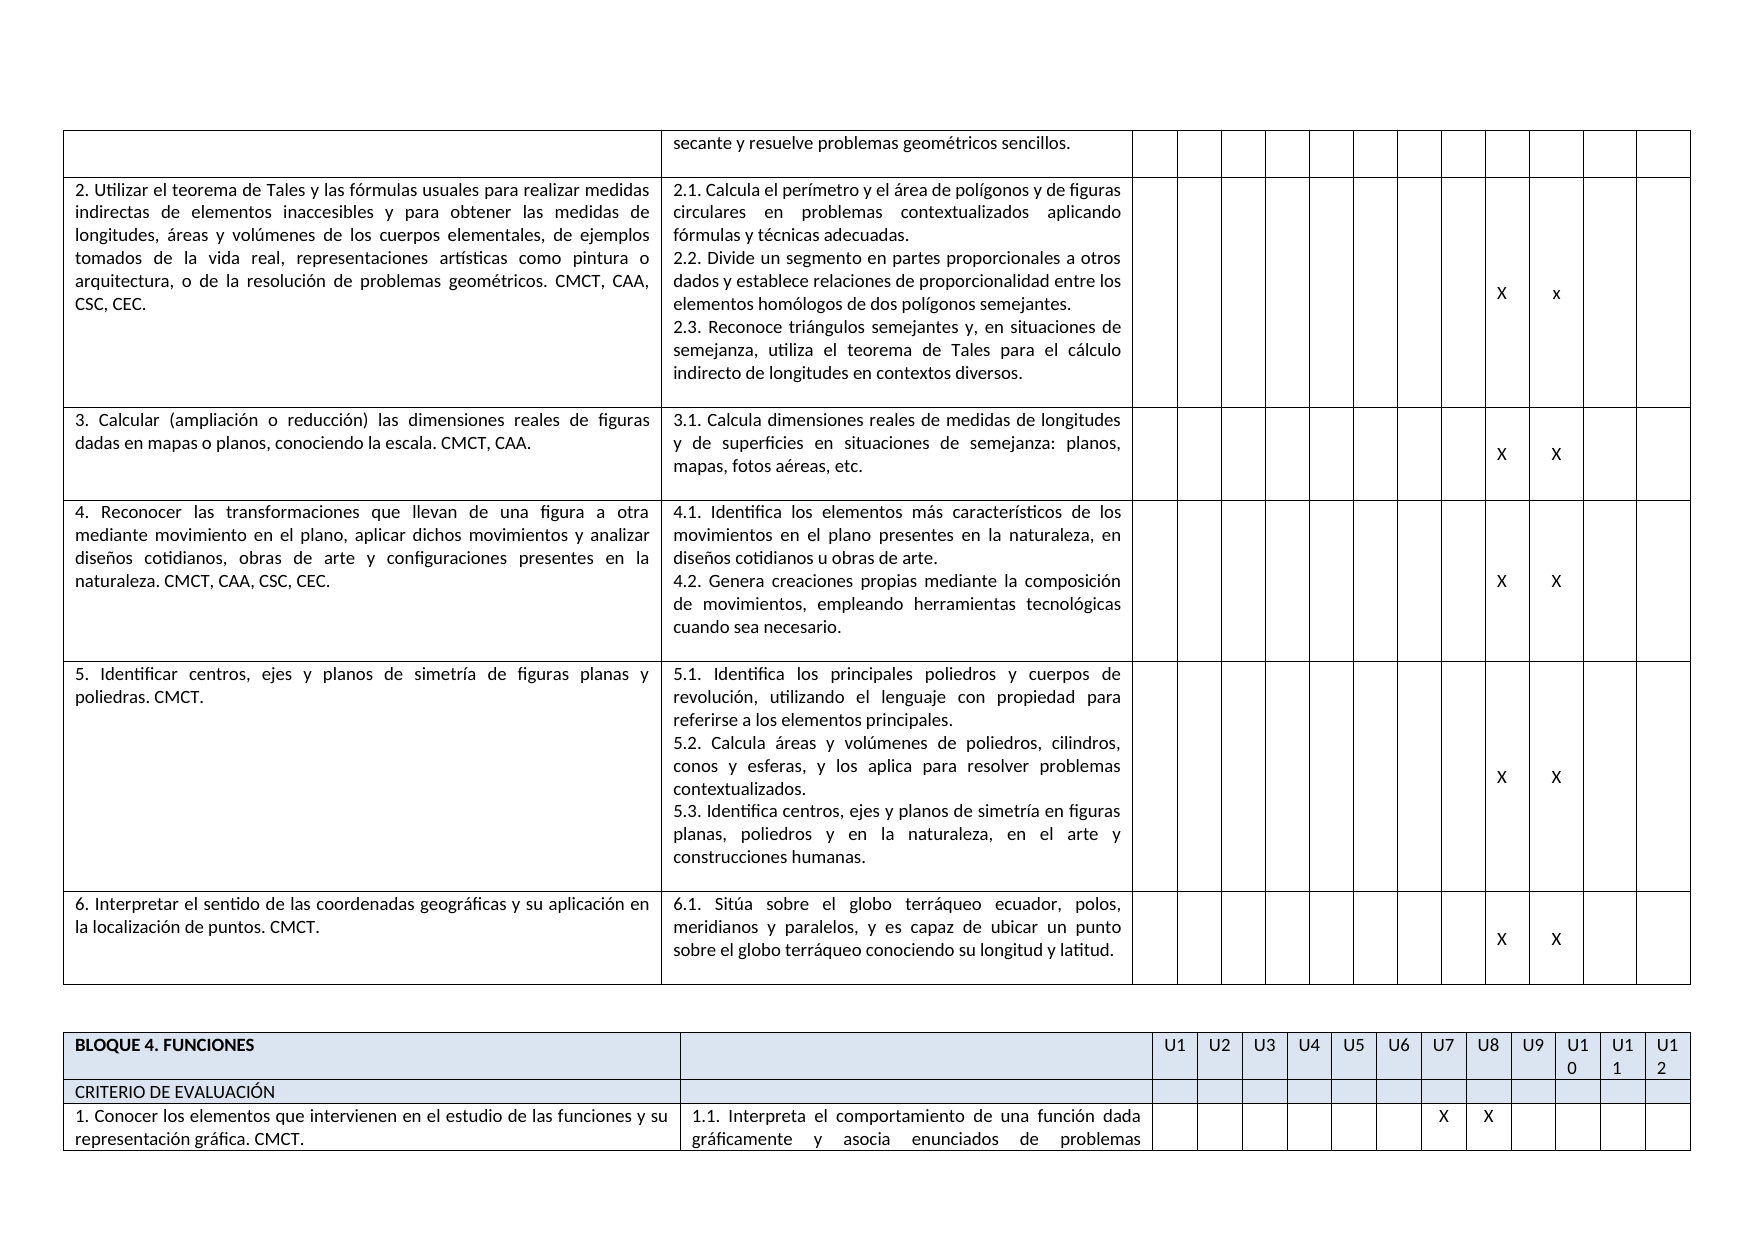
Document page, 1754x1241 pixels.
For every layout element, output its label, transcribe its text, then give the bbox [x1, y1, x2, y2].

table_cell [1266, 131, 1309, 177]
table_cell [1133, 662, 1177, 891]
table_cell [1637, 131, 1690, 177]
table_header U6 [1377, 1033, 1421, 1079]
table_cell [1556, 1104, 1600, 1149]
table_cell [1354, 662, 1397, 891]
table_header U10 [1556, 1033, 1600, 1079]
table_cell [1354, 408, 1397, 499]
table_cell X [1486, 408, 1529, 499]
table_cell [1222, 131, 1265, 177]
table_cell 5.1. Identifica los principales poliedros y cuerpos de revolución, utilizando el lenguaje con propiedad para referirse a los elementos principales. 5.2. Calcula áreas y volúmenes de poliedros, cilindros, conos y esferas, y los aplica para resolver problemas contextualizados. 5.3. Identifica centros, ejes y planos de simetría en figuras planas, poliedros y en la naturaleza, en el arte y construcciones humanas. [662, 662, 1132, 891]
table_cell [1442, 178, 1485, 407]
table_cell 6. Interpretar el sentido de las coordenadas geográficas y su aplicación en la localización de puntos. CMCT. [64, 892, 661, 984]
table_cell [1288, 1080, 1331, 1103]
table_cell [1133, 408, 1177, 499]
table_cell [1442, 892, 1485, 984]
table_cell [662, 131, 1132, 177]
table_cell 4. Reconocer las transformaciones que llevan de una figura a otra mediante movimiento en el plano, aplicar dichos movimientos y analizar diseños cotidianos, obras de arte y configuraciones presentes en la naturaleza. CMCT, CAA, CSC, CEC. [64, 501, 661, 661]
table_cell [1178, 408, 1221, 499]
table_cell [1398, 892, 1441, 984]
table_cell [1584, 131, 1636, 177]
table_cell [1398, 501, 1441, 661]
table_cell X [1422, 1104, 1466, 1149]
table_cell CRITERIO DE EVALUACIÓN [64, 1080, 680, 1103]
table_cell [1178, 501, 1221, 661]
table_cell [681, 1080, 1152, 1103]
table_cell X [1530, 408, 1583, 499]
table_cell [1442, 662, 1485, 891]
table_header U3 [1243, 1033, 1287, 1079]
table_cell [1442, 408, 1485, 499]
table_cell [1266, 662, 1309, 891]
table_cell [1467, 1080, 1511, 1103]
table_header U9 [1512, 1033, 1555, 1079]
table_cell [1332, 1104, 1376, 1149]
table_cell [1556, 1080, 1600, 1103]
table_cell [1266, 178, 1309, 407]
table_cell [1584, 178, 1636, 407]
table_cell 2.1. Calcula el perímetro y el área de polígonos y de figuras circulares en problemas contextualizados aplicando fórmulas y técnicas adecuadas. 2.2. Divide un segmento en partes proporcionales a otros dados y establece relaciones de proporcionalidad entre los elementos homólogos de dos polígonos semejantes. 2.3. Reconoce triángulos semejantes y, en situaciones de semejanza, utiliza el teorema de Tales para el cálculo indirecto de longitudes en contextos diversos. [662, 178, 1132, 407]
table_cell [1222, 662, 1265, 891]
table_cell [1198, 1080, 1242, 1103]
table_cell X [1530, 501, 1583, 661]
table_header U5 [1332, 1033, 1376, 1079]
table_header U2 [1198, 1033, 1242, 1079]
table_cell [1266, 892, 1309, 984]
table_header U12 [1646, 1033, 1690, 1079]
table_cell [1222, 892, 1265, 984]
table_cell [1133, 892, 1177, 984]
table_cell [1178, 892, 1221, 984]
table_header U1 [1153, 1033, 1197, 1079]
table_cell [1646, 1080, 1690, 1103]
table_cell X [1486, 178, 1529, 407]
table_cell [1442, 131, 1485, 177]
table_cell [1354, 501, 1397, 661]
table_cell 2. Utilizar el teorema de Tales y las fórmulas usuales para realizar medidas indirectas de elementos inaccesibles y para obtener las medidas de longitudes, áreas y volúmenes de los cuerpos elementales, de ejemplos tomados de la vida real, representaciones artísticas como pintura o arquitectura, o de la resolución de problemas geométricos. CMCT, CAA, CSC, CEC. [64, 178, 661, 407]
table_cell x [1530, 178, 1583, 407]
table_cell [1310, 131, 1353, 177]
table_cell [64, 1104, 680, 1149]
table_cell [1310, 178, 1353, 407]
table_cell [1637, 662, 1690, 891]
table_cell [1442, 501, 1485, 661]
table_header BLOQUE 4. FUNCIONES [64, 1033, 680, 1079]
table_cell [1222, 408, 1265, 499]
table_cell 5. Identificar centros, ejes y planos de simetría de figuras planas y poliedras. CMCT. [64, 662, 661, 891]
table_cell [1266, 501, 1309, 661]
table_cell [1377, 1104, 1421, 1149]
table_cell [1243, 1104, 1287, 1149]
table_cell [1637, 178, 1690, 407]
table_cell X [1486, 662, 1529, 891]
table_cell [1637, 408, 1690, 499]
table_cell [1198, 1104, 1242, 1149]
table_cell [1398, 131, 1441, 177]
table_cell X [1530, 662, 1583, 891]
table_cell [1584, 892, 1636, 984]
table_cell [1398, 178, 1441, 407]
table_cell [1266, 408, 1309, 499]
table_header [681, 1033, 1152, 1079]
table_cell [1178, 131, 1221, 177]
table_cell [1178, 662, 1221, 891]
table_cell [1422, 1080, 1466, 1103]
table_cell [1133, 131, 1177, 177]
table_cell 6.1. Sitúa sobre el globo terráqueo ecuador, polos, meridianos y paralelos, y es capaz de ubicar un punto sobre el globo terráqueo conociendo su longitud y latitud. [662, 892, 1132, 984]
table_cell [1512, 1104, 1555, 1149]
table_cell [1332, 1080, 1376, 1103]
table_cell [1354, 131, 1397, 177]
table_cell [1222, 178, 1265, 407]
table_cell [1601, 1104, 1645, 1149]
table_cell [1354, 892, 1397, 984]
table_cell 3.1. Calcula dimensiones reales de medidas de longitudes y de superficies en situaciones de semejanza: planos, mapas, fotos aéreas, etc. [662, 408, 1132, 499]
table_cell [1584, 408, 1636, 499]
table_cell [1288, 1104, 1331, 1149]
table_cell 3. Calcular (ampliación o reducción) las dimensiones reales de figuras dadas en mapas o planos, conociendo la escala. CMCT, CAA. [64, 408, 661, 499]
table_cell [1153, 1080, 1197, 1103]
table_cell [1178, 178, 1221, 407]
table_cell [1398, 662, 1441, 891]
table_header U8 [1467, 1033, 1511, 1079]
table_cell [1222, 501, 1265, 661]
table_cell [1310, 892, 1353, 984]
table_cell [1637, 892, 1690, 984]
table_header U4 [1288, 1033, 1331, 1079]
table_cell [1584, 501, 1636, 661]
table_cell [1243, 1080, 1287, 1103]
table_cell [1398, 408, 1441, 499]
table_cell [1584, 662, 1636, 891]
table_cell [681, 1104, 1152, 1149]
table_cell [1153, 1104, 1197, 1149]
table_cell [1133, 501, 1177, 661]
table_cell X [1486, 131, 1529, 177]
table_cell X [1486, 892, 1529, 984]
table_cell X [1467, 1104, 1511, 1149]
table_cell [1637, 501, 1690, 661]
table_cell X [1486, 501, 1529, 661]
table_cell X [1530, 892, 1583, 984]
table_cell [1354, 178, 1397, 407]
table_cell 4.1. Identifica los elementos más característicos de los movimientos en el plano presentes en la naturaleza, en diseños cotidianos u obras de arte. 4.2. Genera creaciones propias mediante la composición de movimientos, empleando herramientas tecnológicas cuando sea necesario. [662, 501, 1132, 661]
table_cell [1310, 501, 1353, 661]
table_cell [1377, 1080, 1421, 1103]
table_header U11 [1601, 1033, 1645, 1079]
table_cell [1310, 408, 1353, 499]
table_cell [64, 131, 661, 177]
table_cell [1512, 1080, 1555, 1103]
table_header U7 [1422, 1033, 1466, 1079]
table_cell X [1530, 131, 1583, 177]
table_cell [1601, 1080, 1645, 1103]
table_cell [1646, 1104, 1690, 1149]
table_cell [1133, 178, 1177, 407]
table_cell [1310, 662, 1353, 891]
